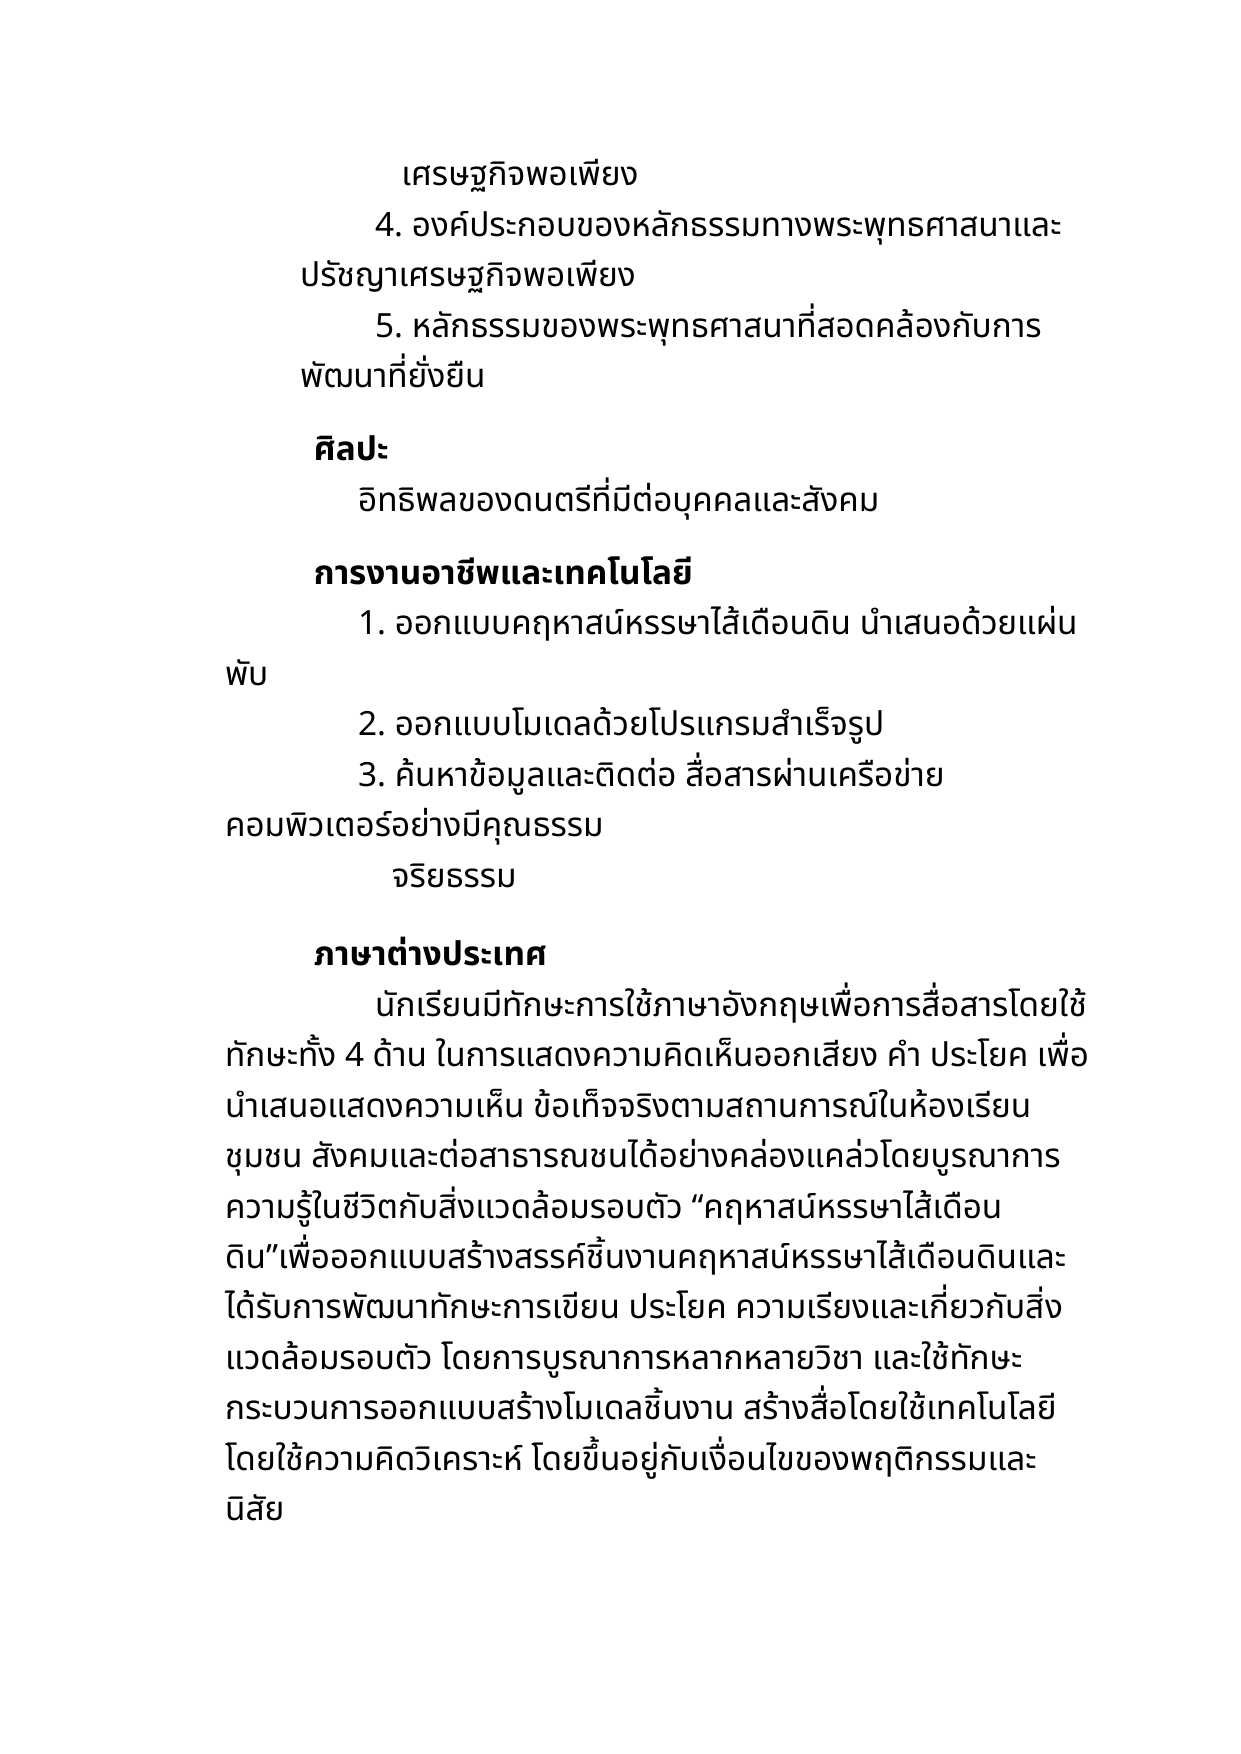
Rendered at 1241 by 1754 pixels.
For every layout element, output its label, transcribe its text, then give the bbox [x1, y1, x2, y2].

text ศิลปะ [225, 425, 1090, 476]
text 1. ออกแบบคฤหาสน์หรรษาไส้เดือนดิน นำเสนอด้วยแผ่นพับ [225, 599, 1090, 700]
text 3. ค้นหาข้อมูลและติดต่อ สื่อสารผ่านเครือข่ายคอมพิวเตอร์อย่างมีคุณธรรม [225, 751, 1090, 852]
text จริยธรรม [225, 852, 1090, 902]
text นักเรียนมีทักษะการใช้ภาษาอังกฤษเพื่อการสื่อสารโดยใช้ทักษะทั้ง 4 ด้าน ในการแสดงความคิดเห็นออกเสียง คำ ประโยค เพื่อนำเสนอแสดงความเห็น ข้อเท็จจริงตามสถานการณ์ในห้องเรียน ชุมชน สังคมและต่อสาธารณชนได้อย่างคล่องแคล่วโดยบูรณาการความรู้ในชีวิตกับสิ่งแวดล้อมรอบตัว “คฤหาสน์หรรษาไส้เดือนดิน”เพื่อออกแบบสร้างสรรค์ชิ้นงานคฤหาสน์หรรษาไส้เดือนดินและได้รับการพัฒนาทักษะการเขียน ประโยค ความเรียงและเกี่ยวกับสิ่งแวดล้อมรอบตัว โดยการบูรณาการหลากหลายวิชา และใช้ทักษะกระบวนการออกแบบสร้างโมเดลชิ้นงาน สร้างสื่อโดยใช้เทคโนโลยี โดยใช้ความคิดวิเคราะห์ โดยขึ้นอยู่กับเงื่อนไขของพฤติกรรมและนิสัย [225, 981, 1090, 1536]
text เศรษฐกิจพอเพียง 4. องค์ประกอบของหลักธรรมทางพระพุทธศาสนาและปรัชญาเศรษฐกิจพอเพียง 5. หลักธรรมของพระพุทธศาสนาที่สอดคล้องกับการพัฒนาที่ยั่งยืน [300, 150, 1090, 402]
text 2. ออกแบบโมเดลด้วยโปรแกรมสำเร็จรูป [225, 700, 1090, 751]
text การงานอาชีพและเทคโนโลยี [225, 549, 1090, 599]
text อิทธิพลของดนตรีที่มีต่อบุคคลและสังคม [225, 476, 1090, 526]
text ภาษาต่างประเทศ [225, 930, 1090, 981]
